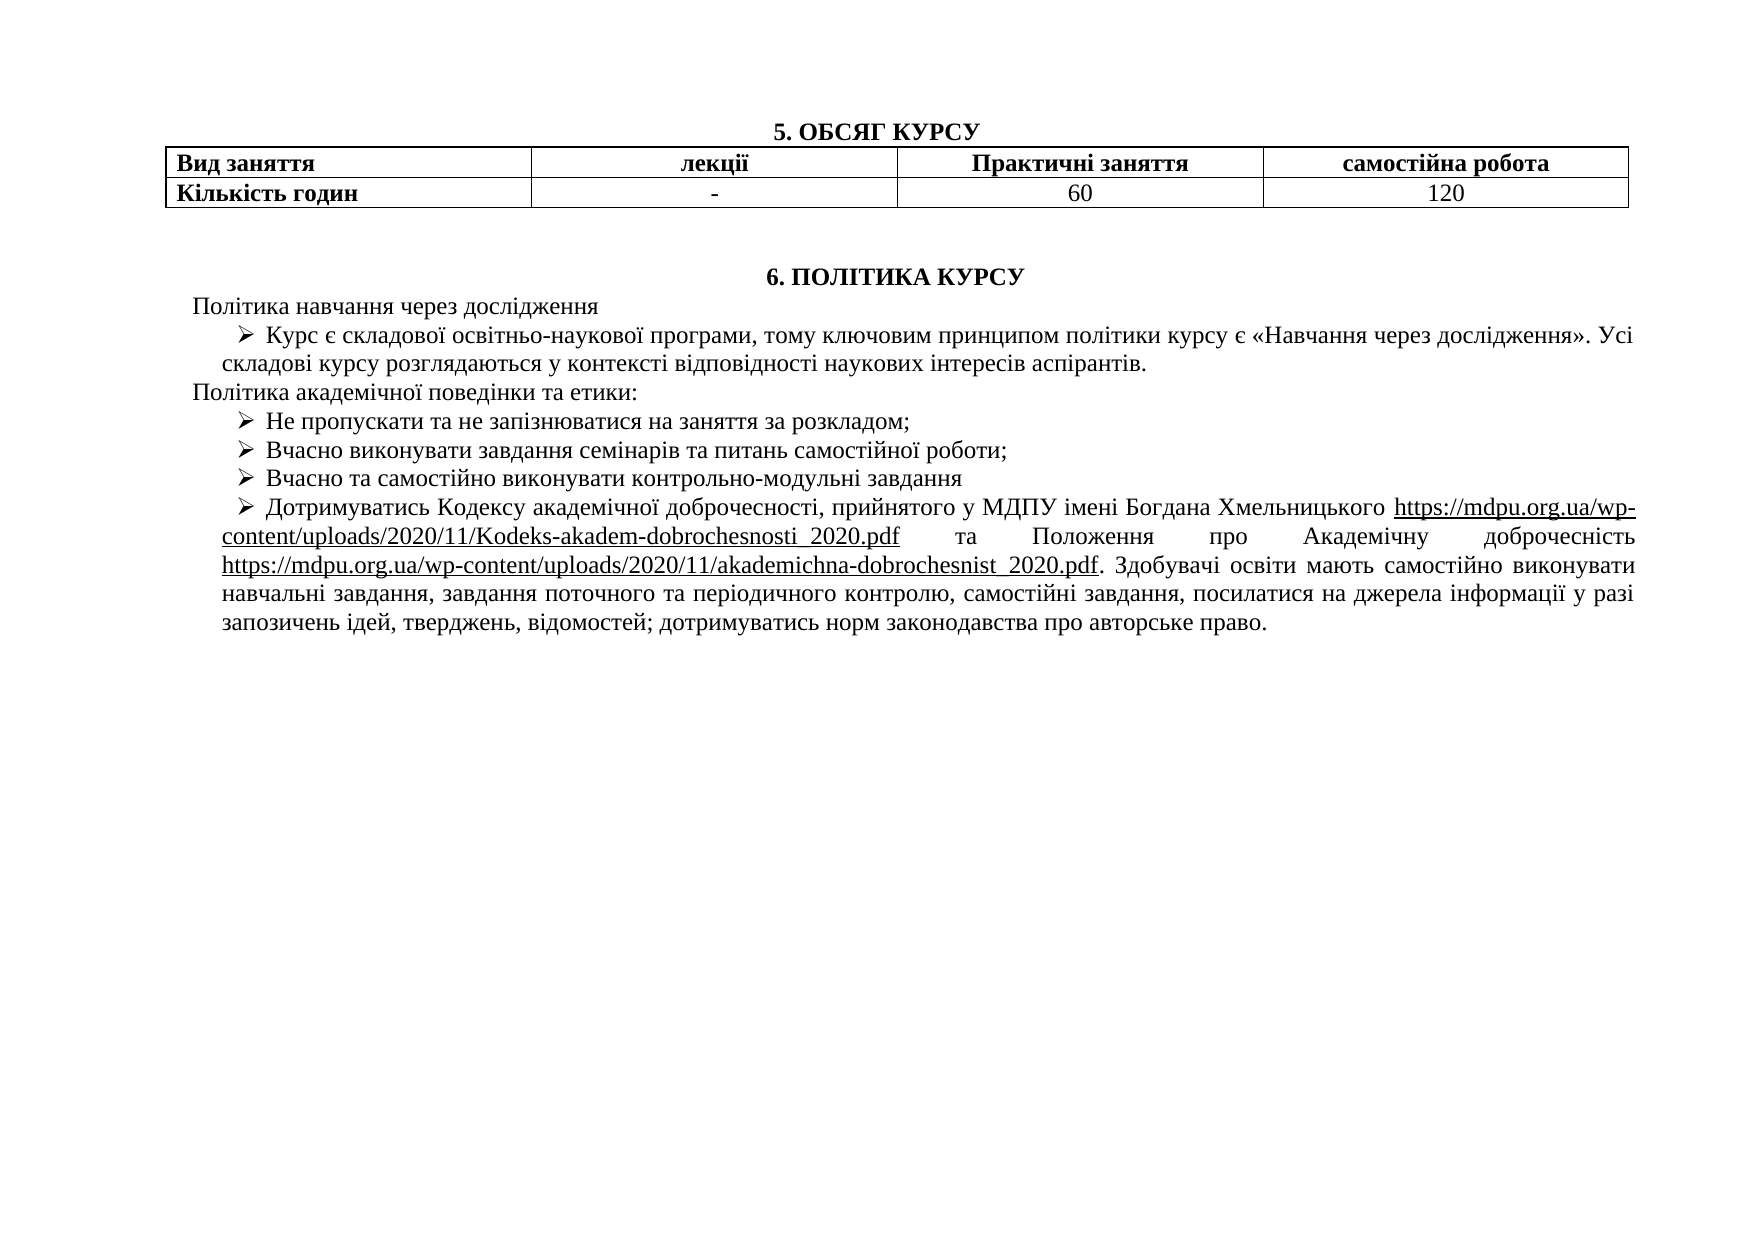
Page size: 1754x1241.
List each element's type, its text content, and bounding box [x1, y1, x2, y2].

table_cell Кількість годин [167, 178, 531, 207]
list Вчасно виконувати завдання семінарів та питань самостійної роботи; [222, 435, 1636, 463]
list Курс є складової освітньо-наукової програми, тому ключовим принципом політики курсу є «Навчання через дослідження». Усі складові курсу розглядаються у контексті відповідності наукових інтересів аспірантів. [222, 320, 1636, 377]
table_header лекції [532, 148, 897, 176]
text Політика академічної поведінки та етики: [192, 377, 1636, 406]
text 5. Обсяг курсу [118, 117, 1636, 146]
text 6. ПолітикА курсу [156, 262, 1636, 291]
table_header самостійна робота [1264, 148, 1628, 176]
table_cell - [532, 178, 897, 207]
table_cell 60 [898, 178, 1263, 207]
list Дотримуватись Кодексу академічної доброчесності, прийнятого у МДПУ імені Богдана Хмельницького https://mdpu.org.ua/wp-content/uploads/2020/11/Kodeks-akadem-dobrochesnosti_2020.pdf та Положення про Академічну доброчесність https://mdpu.org.ua/wp-content/uploads/2020/11/akademichna-dobrochesnist_2020.pdf. Здобувачі освіти мають самостійно виконувати навчальні завдання, завдання поточного та періодичного контролю, самостійні завдання, посилатися на джерела інформації у разі запозичень ідей, тверджень, відомостей; дотримуватись норм законодавства про авторське право. [222, 492, 1636, 636]
text Політика навчання через дослідження [192, 291, 1636, 320]
table_header Практичні заняття [898, 148, 1263, 176]
table_cell 120 [1264, 178, 1628, 207]
list Не пропускати та не запізнюватися на заняття за розкладом; [222, 406, 1636, 435]
table_header Вид заняття [167, 148, 531, 176]
list Вчасно та самостійно виконувати контрольно-модульні завдання [222, 463, 1636, 492]
